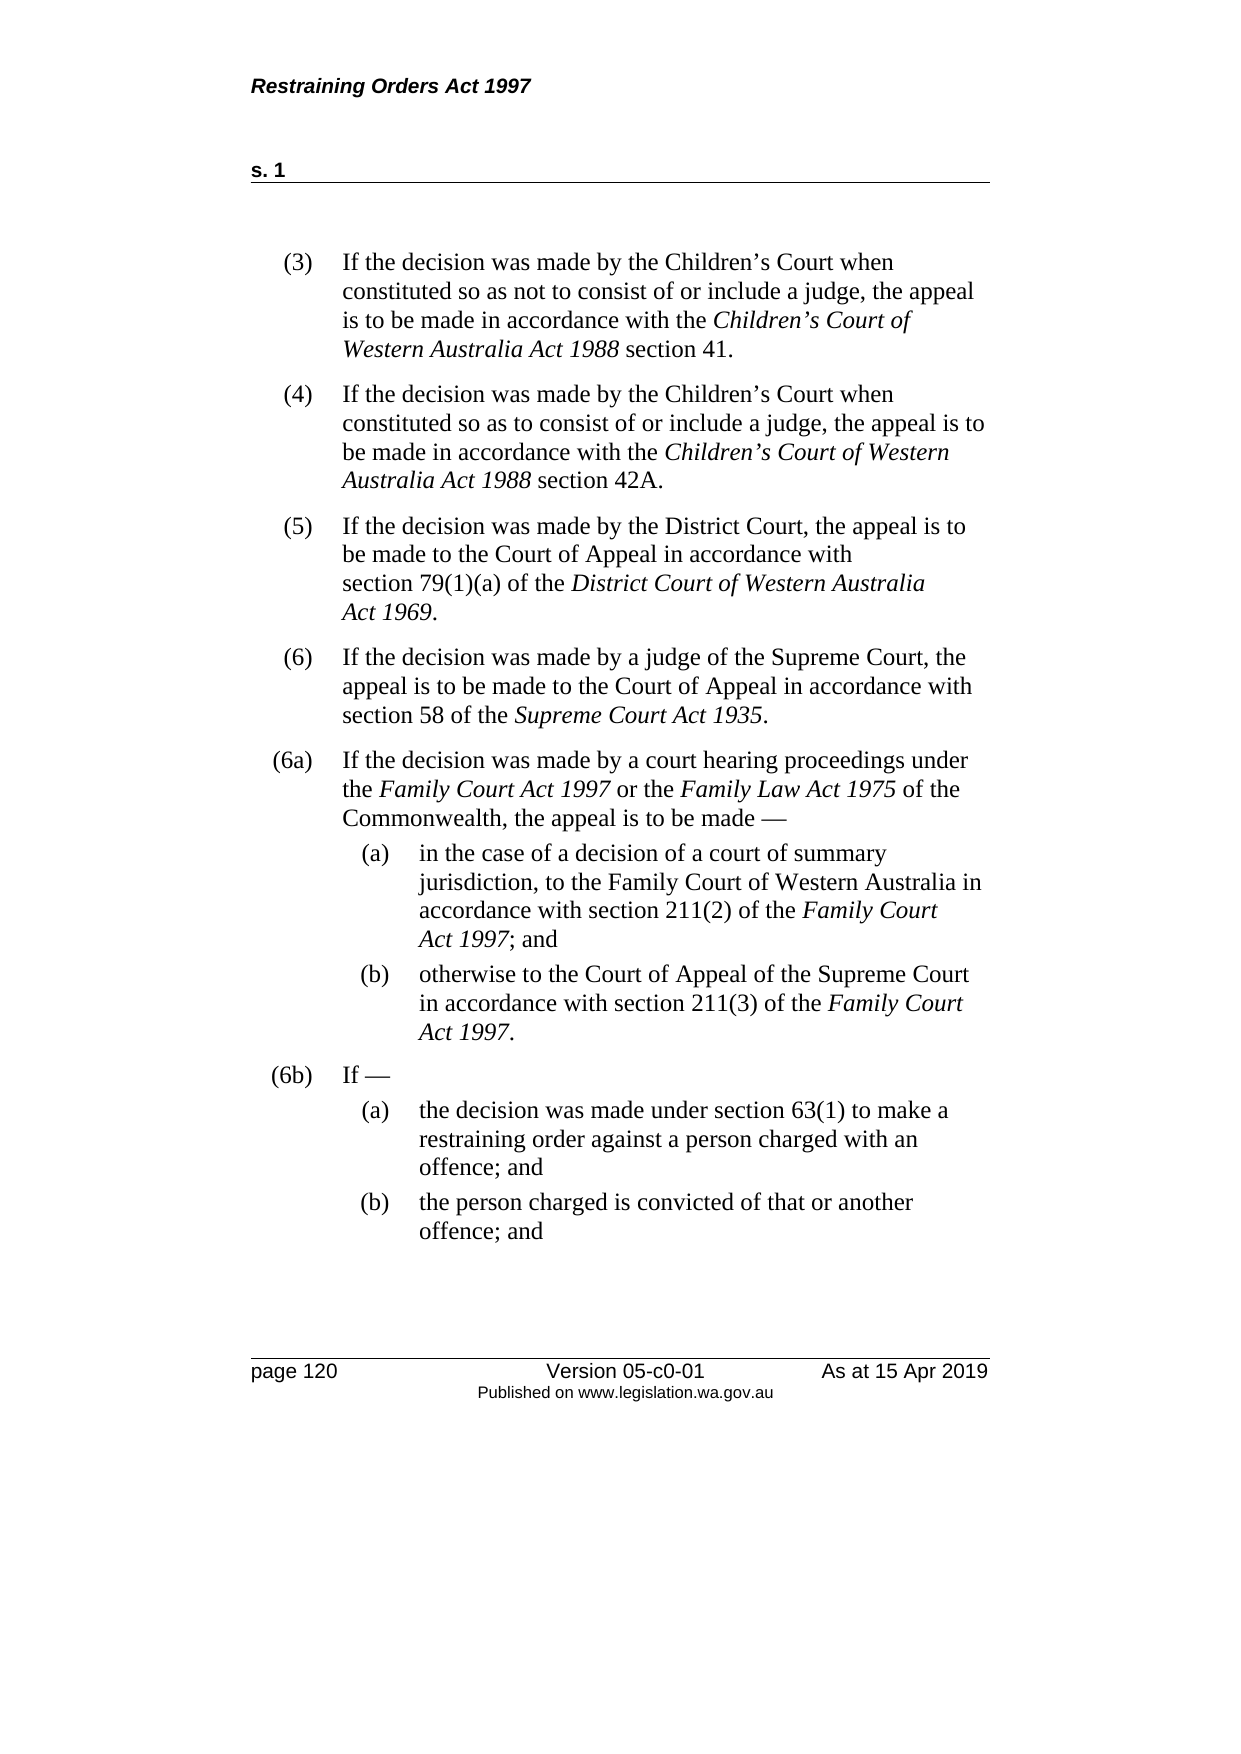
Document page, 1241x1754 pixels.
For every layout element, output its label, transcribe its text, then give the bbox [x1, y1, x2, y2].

text (6b) If — [251, 1060, 990, 1089]
text (5) If the decision was made by the District Court, the appeal is to be made to the Court of Appeal in accordance with section 79(1)(a) of the District Court of Western Australia Act 1969. [251, 511, 990, 626]
text (b) otherwise to the Court of Appeal of the Supreme Court in accordance with section 211(3) of the Family Court Act 1997. [251, 959, 990, 1045]
text (a) in the case of a decision of a court of summary jurisdiction, to the Family Court of Western Australia in accordance with section 211(2) of the Family Court Act 1997; and [251, 838, 990, 953]
text (3) If the decision was made by the Children’s Court when constituted so as not to consist of or include a judge, the appeal is to be made in accordance with the Children’s Court of Western Australia Act 1988 section 41. [251, 247, 990, 362]
text (b) the person charged is convicted of that or another offence; and [251, 1187, 990, 1245]
text (6a) If the decision was made by a court hearing proceedings under the Family Court Act 1997 or the Family Law Act 1975 of the Commonwealth, the appeal is to be made — [251, 745, 990, 832]
text (a) the decision was made under section 63(1) to make a restraining order against a person charged with an offence; and [251, 1095, 990, 1181]
text (4) If the decision was made by the Children’s Court when constituted so as to consist of or include a judge, the appeal is to be made in accordance with the Children’s Court of Western Australia Act 1988 section 42A. [251, 379, 990, 494]
text (6) If the decision was made by a judge of the Supreme Court, the appeal is to be made to the Court of Appeal in accordance with section 58 of the Supreme Court Act 1935. [251, 642, 990, 729]
